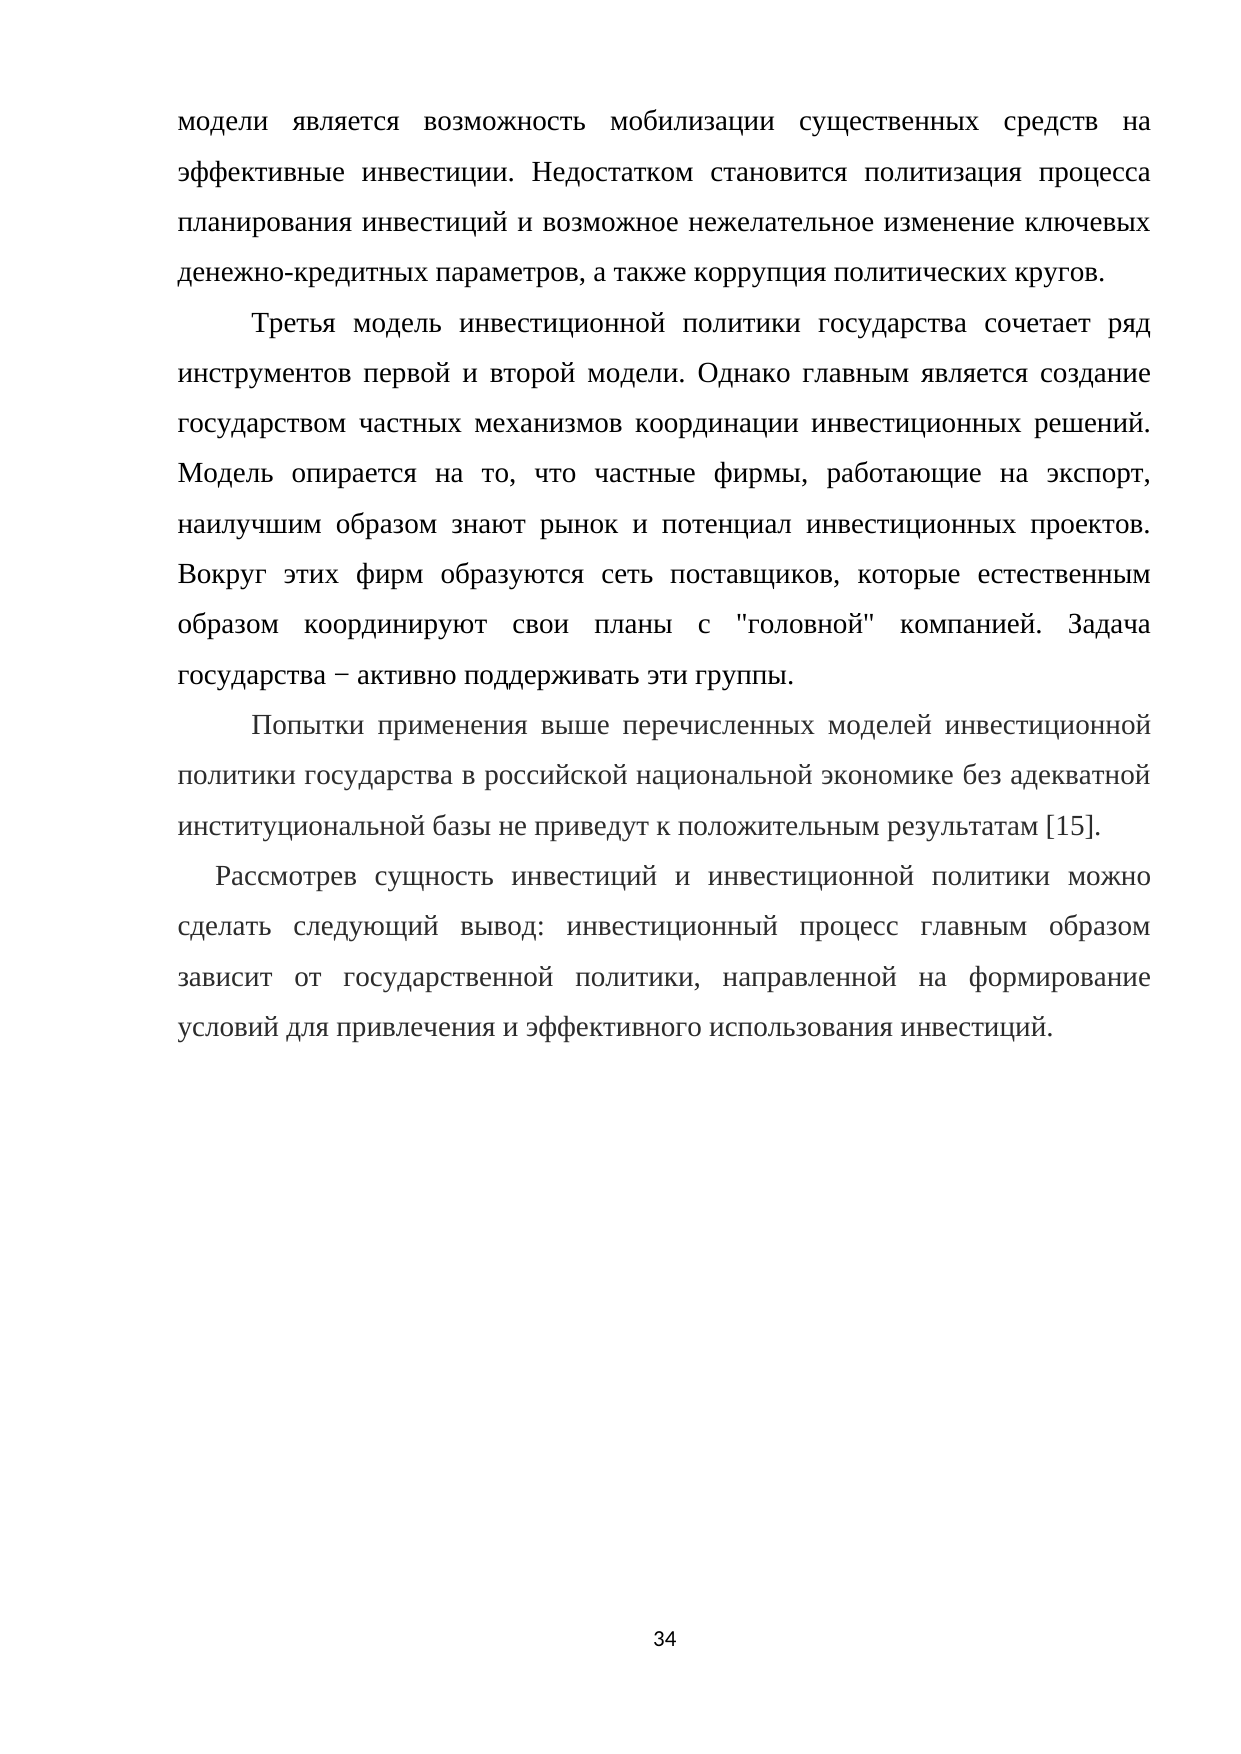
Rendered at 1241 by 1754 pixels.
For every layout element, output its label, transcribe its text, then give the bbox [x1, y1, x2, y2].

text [177, 103, 1152, 288]
text Рассмотрев сущность инвестиций и инвестиционной политики можно сделать следующий вывод: инвестиционный процесс главным образом зависит от государственной политики, направленной на формирование условий для привлечения и эффективного использования инвестиций. [177, 858, 1152, 1043]
text Попытки применения выше перечисленных моделей инвестиционной политики государства в российской национальной экономике без адекватной институциональной базы не приведут к положительным результатам [15]. [177, 707, 1152, 841]
text Третья модель инвестиционной политики государства сочетает ряд инструментов первой и второй модели. Однако главным является создание государством частных механизмов координации инвестиционных решений. Модель опирается на то, что частные фирмы, работающие на экспорт, наилучшим образом знают рынок и потенциал инвестиционных проектов. Вокруг этих фирм образуются сеть поставщиков, которые естественным образом координируют свои планы с "головной" компанией. Задача государства − активно поддерживать эти группы. [177, 305, 1152, 690]
